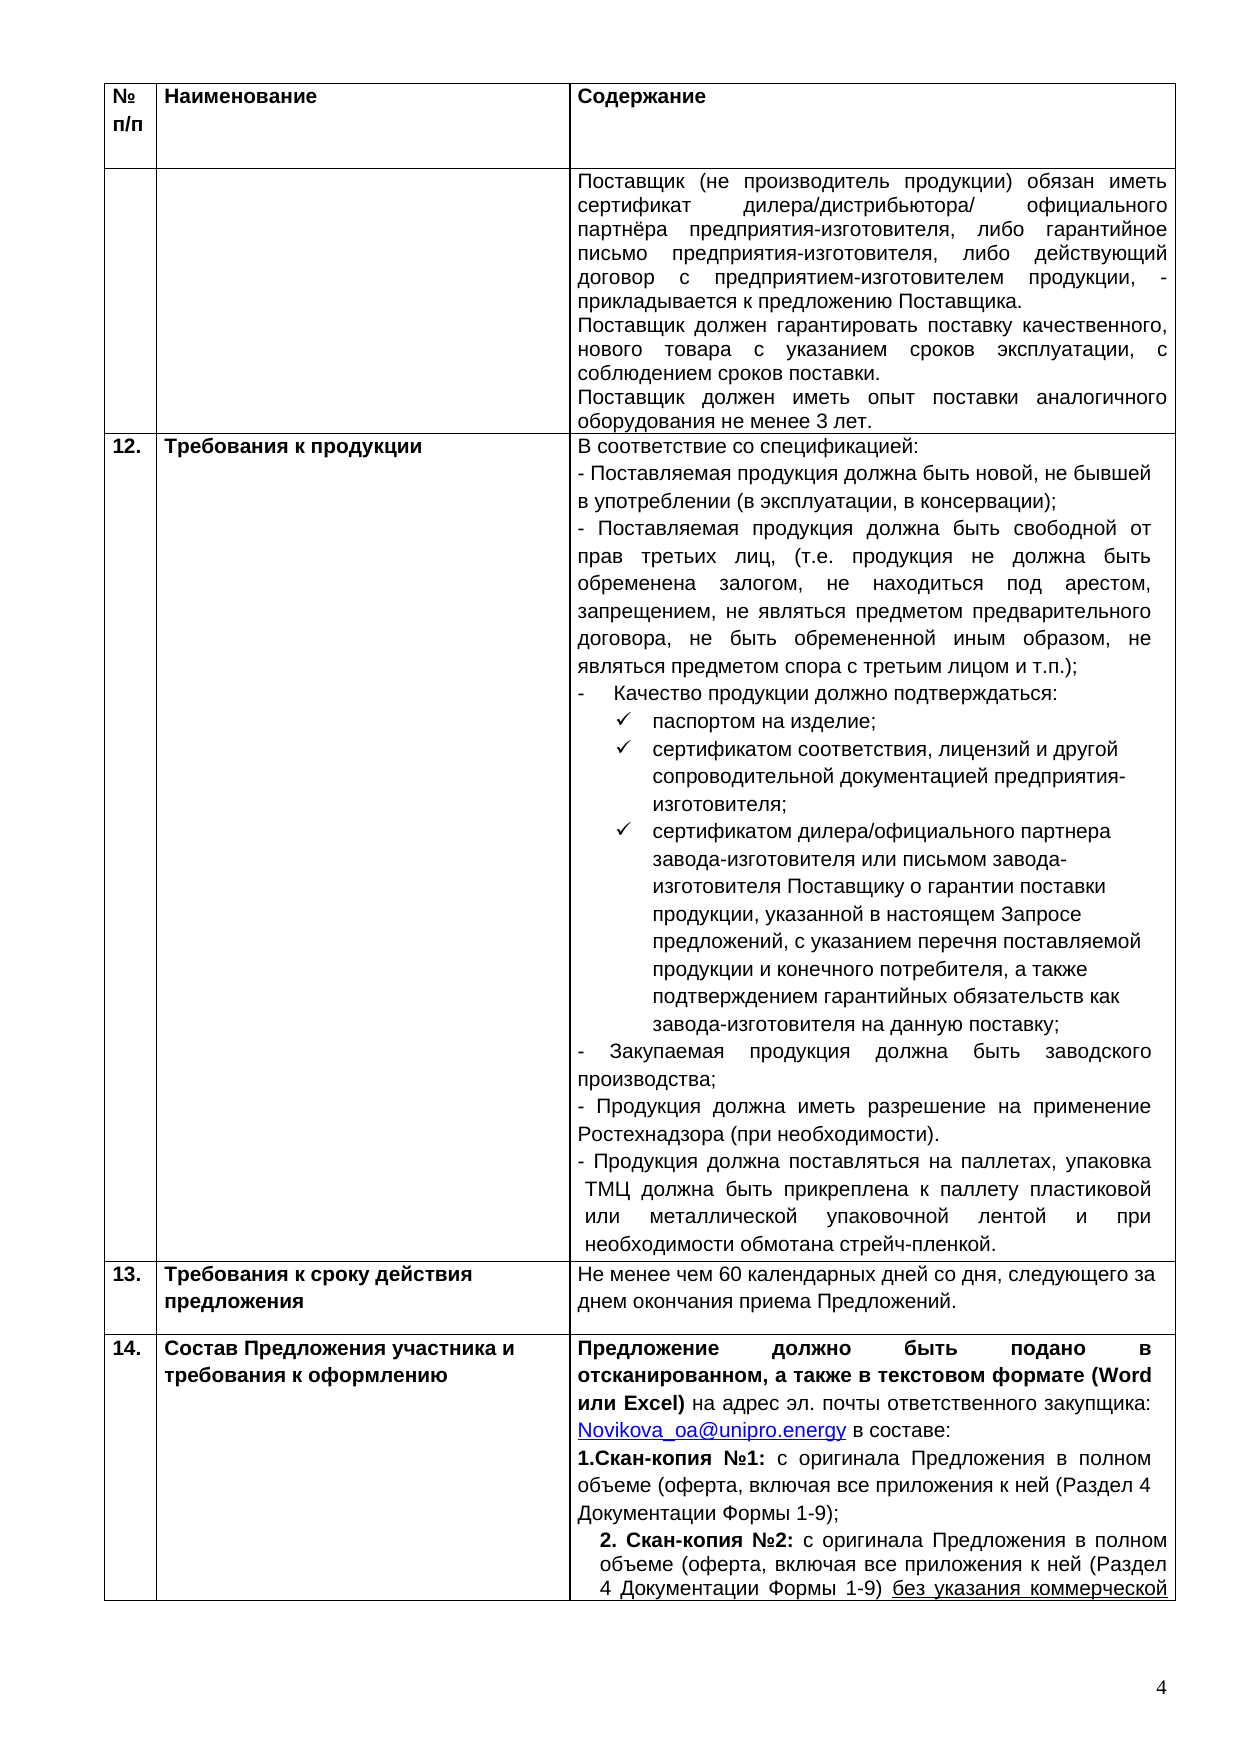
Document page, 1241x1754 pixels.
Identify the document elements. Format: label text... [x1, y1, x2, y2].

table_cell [571, 1335, 1175, 1600]
table_cell В соответствие со спецификацией: - Поставляемая продукция должна быть новой, не бывшей в употреблении (в эксплуатации, в консервации); - Поставляемая продукция должна быть свободной от прав третьих лиц, (т.е. продукция не должна быть обременена залогом, не находиться под арестом, запрещением, не являться предметом предварительного договора, не быть обремененной иным образом, не являться предметом спора с третьим лицом и т.п.); - Качество продукции должно подтверждаться: паспортом на изделие; сертификатом соответствия, лицензий и другой сопроводительной документацией предприятия-изготовителя; сертификатом дилера/официального партнера завода-изготовителя или письмом завода-изготовителя Поставщику о гарантии поставки продукции, указанной в настоящем Запросе предложений, с указанием перечня поставляемой продукции и конечного потребителя, а также подтверждением гарантийных обязательств как завода-изготовителя на данную поставку; - Закупаемая продукция должна быть заводского производства; - Продукция должна иметь разрешение на применение Ростехнадзора (при необходимости). - Продукция должна поставляться на паллетах, упаковка ТМЦ должна быть прикреплена к паллету пластиковой или металлической упаковочной лентой и при необходимости обмотана стрейч-пленкой. [571, 434, 1175, 1261]
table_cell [571, 169, 1175, 433]
table_header Наименование [157, 84, 569, 168]
table_cell [105, 169, 156, 433]
table_cell [105, 1335, 156, 1600]
table_cell Требования к продукции [157, 434, 569, 1261]
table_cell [157, 1335, 569, 1600]
table_cell [105, 1262, 156, 1334]
table_cell Требования к сроку действия предложения [157, 1262, 569, 1334]
table_header Содержание [571, 84, 1175, 168]
table_cell Не менее чем 60 календарных дней со дня, следующего за днем окончания приема Предложений. [571, 1262, 1175, 1334]
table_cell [157, 169, 569, 433]
table_header № п/п п [105, 84, 156, 168]
table_cell [105, 434, 156, 1261]
